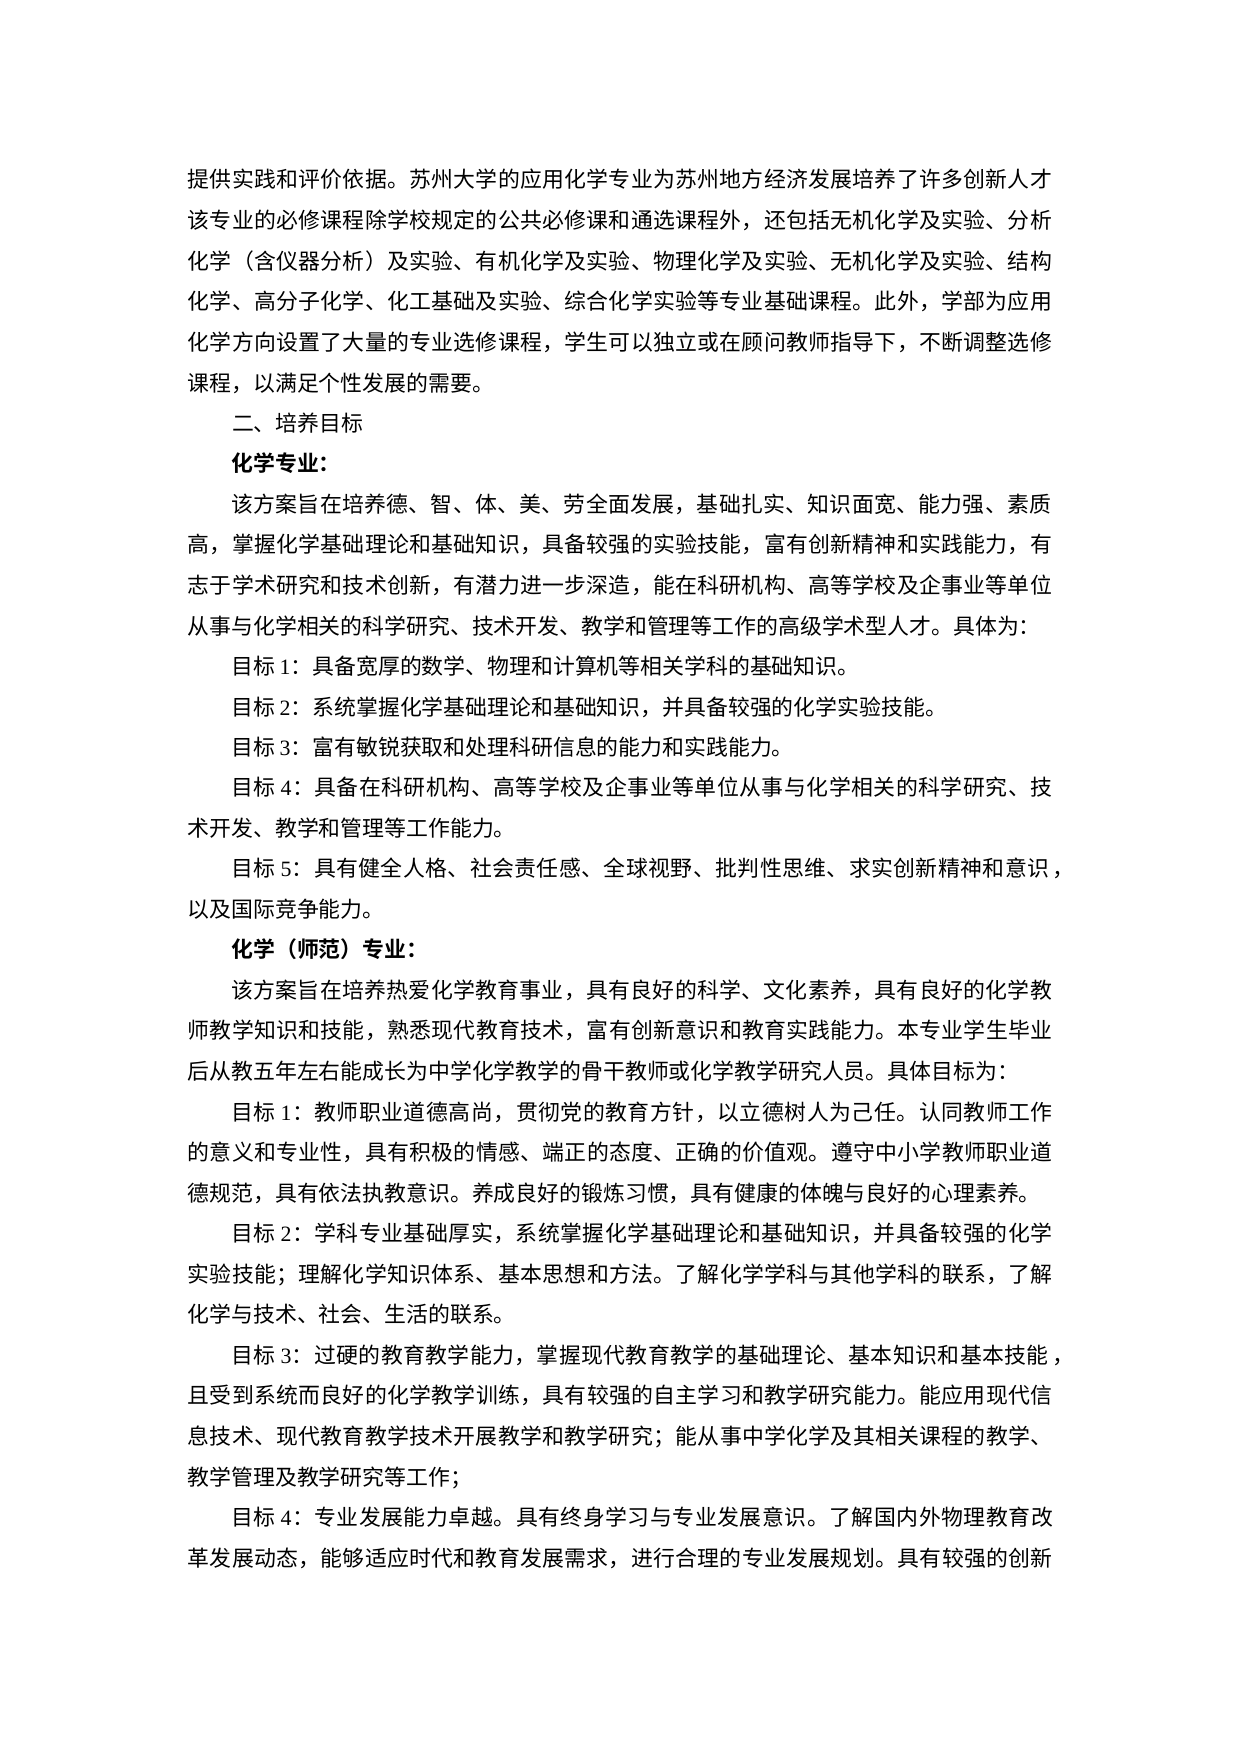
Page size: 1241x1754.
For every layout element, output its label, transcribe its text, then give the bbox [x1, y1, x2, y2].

text 该方案旨在培养热爱化学教育事业，具有良好的科学、文化素养，具有良好的化学教师教学知识和技能，熟悉现代教育技术，富有创新意识和教育实践能力。本专业学生毕业后从教五年左右能成长为中学化学教学的骨干教师或化学教学研究人员。具体目标为： [187, 972, 1053, 1086]
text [187, 1500, 1053, 1573]
text 目标1：具备宽厚的数学、物理和计算机等相关学科的基础知识。 [187, 649, 1053, 681]
text 二、培养目标 [187, 406, 1053, 438]
text 目标3：富有敏锐获取和处理科研信息的能力和实践能力。 [187, 729, 1053, 762]
text 目标2：系统掌握化学基础理论和基础知识，并具备较强的化学实验技能。 [187, 689, 1053, 722]
text 该方案旨在培养德、智、体、美、劳全面发展，基础扎实、知识面宽、能力强、素质高，掌握化学基础理论和基础知识，具备较强的实验技能，富有创新精神和实践能力，有志于学术研究和技术创新，有潜力进一步深造，能在科研机构、高等学校及企事业等单位从事与化学相关的科学研究、技术开发、教学和管理等工作的高级学术型人才。具体为： [187, 486, 1053, 641]
text 目标3：过硬的教育教学能力，掌握现代教育教学的基础理论、基本知识和基本技能，且受到系统而良好的化学教学训练，具有较强的自主学习和教学研究能力。能应用现代信息技术、现代教育教学技术开展教学和教学研究；能从事中学化学及其相关课程的教学、教学管理及教学研究等工作； [187, 1337, 1053, 1492]
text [187, 162, 1053, 398]
text 化学专业： [187, 446, 1053, 478]
text 目标1：教师职业道德高尚，贯彻党的教育方针，以立德树人为己任。认同教师工作的意义和专业性，具有积极的情感、端正的态度、正确的价值观。遵守中小学教师职业道德规范，具有依法执教意识。养成良好的锻炼习惯，具有健康的体魄与良好的心理素养。 [187, 1094, 1053, 1208]
text 化学（师范）专业： [187, 932, 1053, 964]
text 目标4：具备在科研机构、高等学校及企事业等单位从事与化学相关的科学研究、技术开发、教学和管理等工作能力。 [187, 770, 1053, 843]
text 目标2：学科专业基础厚实，系统掌握化学基础理论和基础知识，并具备较强的化学实验技能；理解化学知识体系、基本思想和方法。了解化学学科与其他学科的联系，了解化学与技术、社会、生活的联系。 [187, 1216, 1053, 1329]
text 目标5：具有健全人格、社会责任感、全球视野、批判性思维、求实创新精神和意识，以及国际竞争能力。 [187, 851, 1053, 924]
